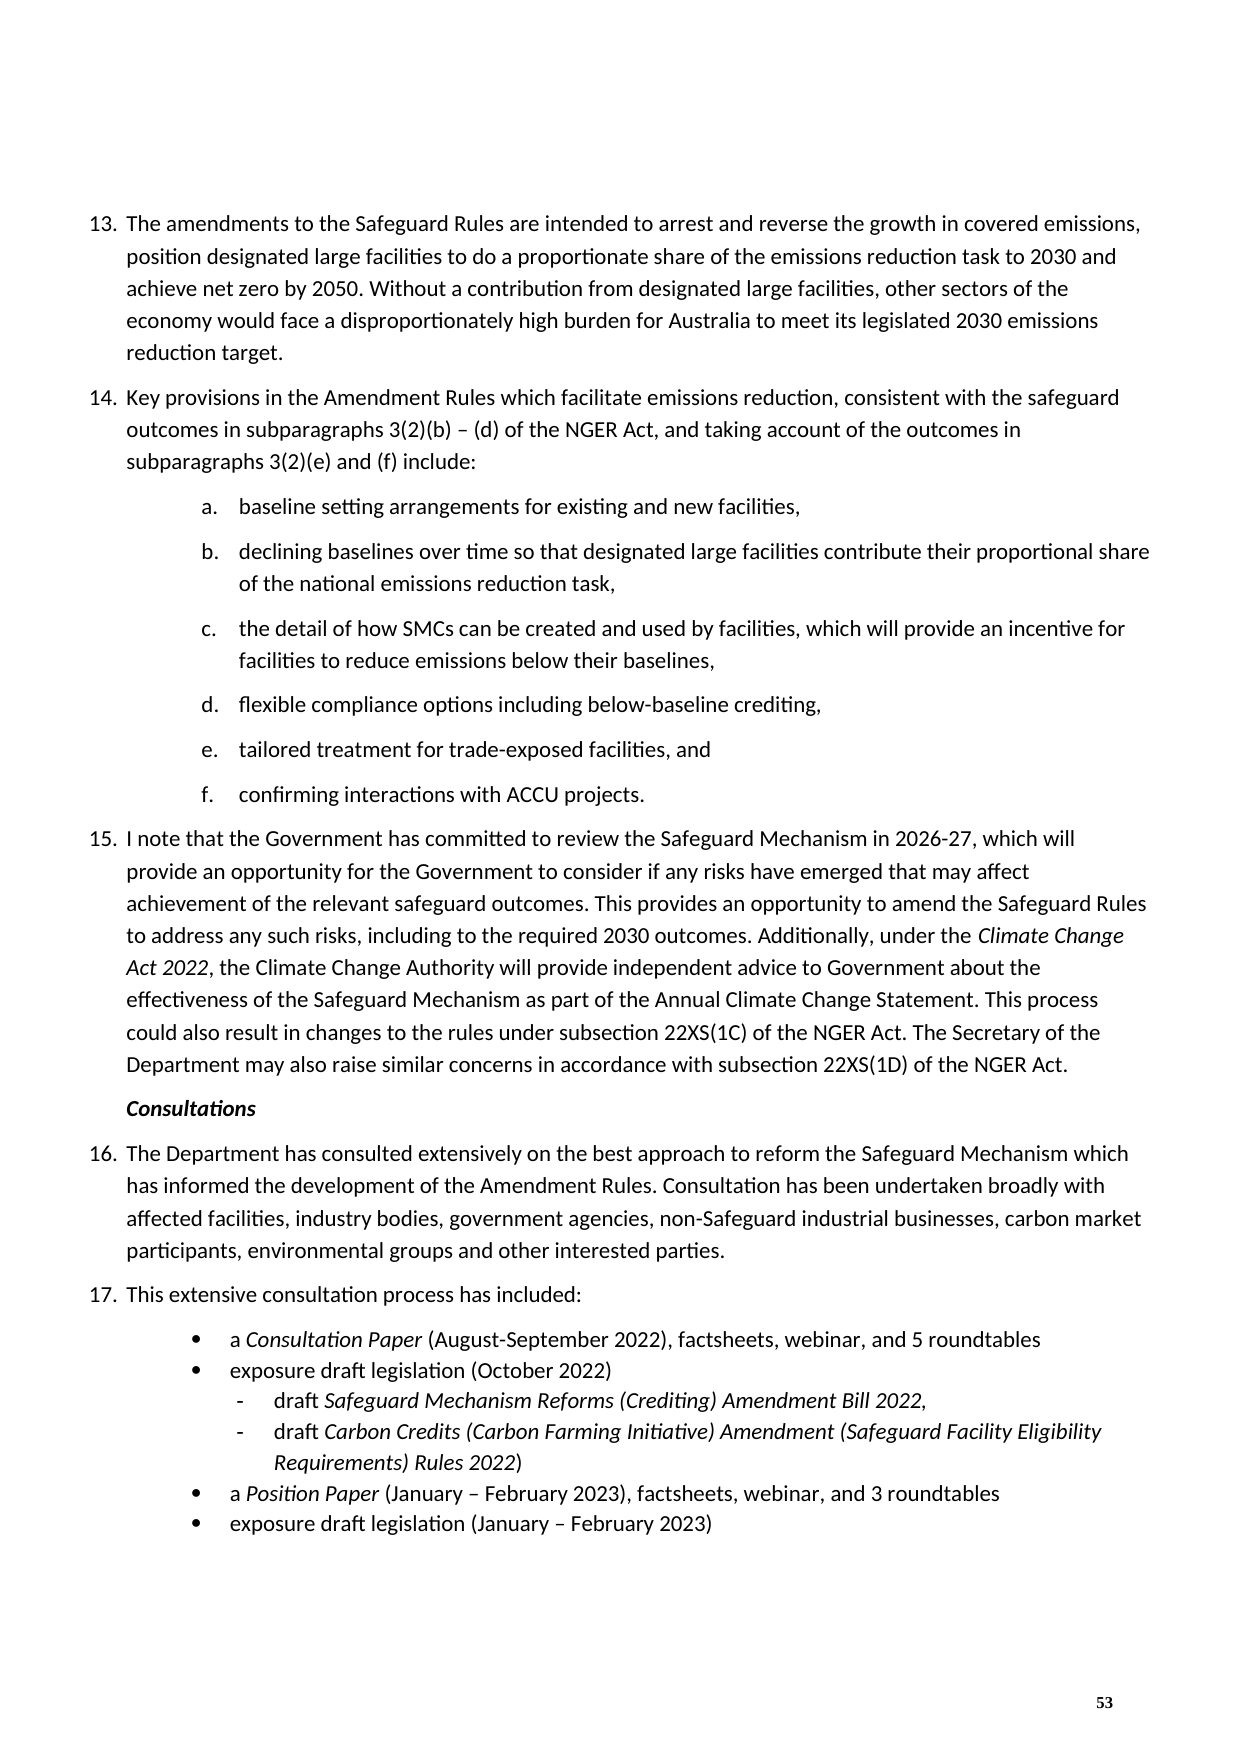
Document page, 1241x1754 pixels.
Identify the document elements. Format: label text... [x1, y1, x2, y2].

list tailored treatment for trade-exposed facilities, and [201, 735, 1152, 763]
list exposure draft legislation (January – February 2023) [192, 1509, 1152, 1538]
list baseline setting arrangements for existing and new facilities, [201, 492, 1152, 520]
list exposure draft legislation (October 2022) [192, 1356, 1152, 1384]
list the detail of how SMCs can be created and used by facilities, which will provide an incentive for facilities to reduce emissions below their baselines, [201, 614, 1152, 674]
list Key provisions in the Amendment Rules which facilitate emissions reduction, consistent with the safeguard outcomes in subparagraphs 3(2)(b) – (d) of the NGER Act, and taking account of the outcomes in subparagraphs 3(2)(e) and (f) include: [89, 383, 1152, 475]
list draft Safeguard Mechanism Reforms (Crediting) Amendment Bill 2022, [236, 1387, 1152, 1415]
list Consultations [126, 1094, 1152, 1123]
list declining baselines over time so that designated large facilities contribute their proportional share of the national emissions reduction task, [201, 537, 1152, 597]
list The amendments to the Safeguard Rules are intended to arrest and reverse the growth in covered emissions, position designated large facilities to do a proportionate share of the emissions reduction task to 2030 and achieve net zero by 2050. Without a contribution from designated large facilities, other sectors of the economy would face a disproportionately high burden for Australia to meet its legislated 2030 emissions reduction target. [89, 209, 1152, 366]
list a Position Paper (January – February 2023), factsheets, webinar, and 3 roundtables [192, 1479, 1152, 1507]
list This extensive consultation process has included: [89, 1281, 1152, 1308]
list flexible compliance options including below-baseline crediting, [201, 691, 1152, 718]
list a Consultation Paper (August-September 2022), factsheets, webinar, and 5 roundtables [192, 1325, 1152, 1353]
list confirming interactions with ACCU projects. [201, 780, 1152, 808]
list The Department has consulted extensively on the best approach to reform the Safeguard Mechanism which has informed the development of the Amendment Rules. Consultation has been undertaken broadly with affected facilities, industry bodies, government agencies, non-Safeguard industrial businesses, carbon market participants, environmental groups and other interested parties. [89, 1139, 1152, 1264]
list draft Carbon Credits (Carbon Farming Initiative) Amendment (Safeguard Facility Eligibility Requirements) Rules 2022) [236, 1417, 1152, 1476]
list I note that the Government has committed to review the Safeguard Mechanism in 2026-27, which will provide an opportunity for the Government to consider if any risks have emerged that may affect achievement of the relevant safeguard outcomes. This provides an opportunity to amend the Safeguard Rules to address any such risks, including to the required 2030 outcomes. Additionally, under the Climate Change Act 2022, the Climate Change Authority will provide independent advice to Government about the effectiveness of the Safeguard Mechanism as part of the Annual Climate Change Statement. This process could also result in changes to the rules under subsection 22XS(1C) of the NGER Act. The Secretary of the Department may also raise similar concerns in accordance with subsection 22XS(1D) of the NGER Act. [89, 824, 1152, 1078]
